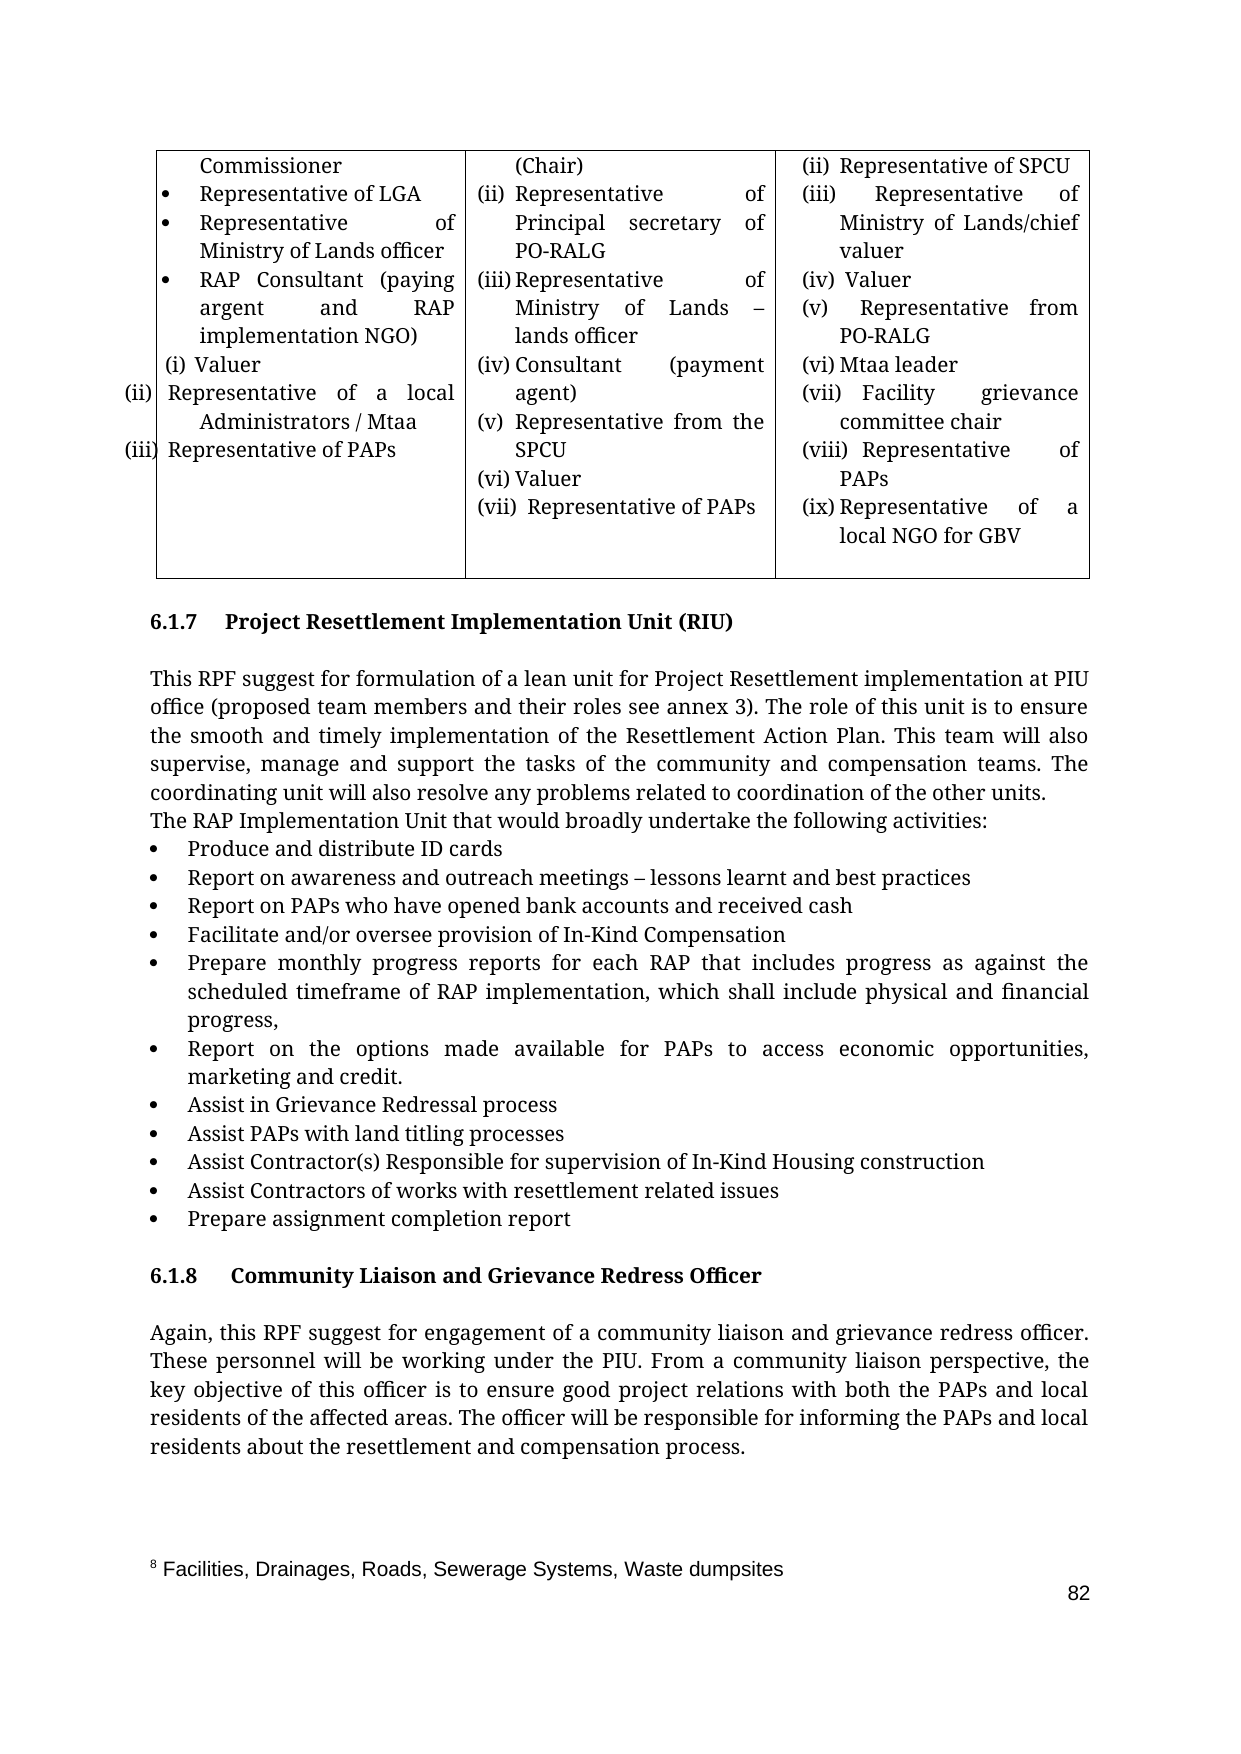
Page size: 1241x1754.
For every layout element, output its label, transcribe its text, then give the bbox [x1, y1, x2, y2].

text The RAP Implementation Unit that would broadly undertake the following activities: [150, 806, 1090, 834]
list Assist in Grievance Redressal process [150, 1091, 1090, 1119]
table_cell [466, 151, 775, 578]
list Report on the options made available for PAPs to access economic opportunities, marketing and credit. [150, 1034, 1090, 1091]
text Again, this RPF suggest for engagement of a community liaison and grievance redress officer. These personnel will be working under the PIU. From a community liaison perspective, the key objective of this officer is to ensure good project relations with both the PAPs and local residents of the affected areas. The officer will be responsible for informing the PAPs and local residents about the resettlement and compensation process. [150, 1318, 1090, 1460]
list Produce and distribute ID cards [150, 834, 1090, 863]
list Report on awareness and outreach meetings – lessons learnt and best practices [150, 863, 1090, 891]
list Report on PAPs who have opened bank accounts and received cash [150, 891, 1090, 920]
list Facilitate and/or oversee provision of In-Kind Compensation [150, 920, 1090, 948]
list Prepare monthly progress reports for each RAP that includes progress as against the scheduled timeframe of RAP implementation, which shall include physical and financial progress, [150, 948, 1090, 1034]
list Assist Contractors of works with resettlement related issues [150, 1176, 1090, 1204]
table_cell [157, 151, 465, 578]
list Assist Contractor(s) Responsible for supervision of In-Kind Housing construction [150, 1147, 1090, 1176]
text This RPF suggest for formulation of a lean unit for Project Resettlement implementation at PIU office (proposed team members and their roles see annex 3). The role of this unit is to ensure the smooth and timely implementation of the Resettlement Action Plan. This team will also supervise, manage and support the tasks of the community and compensation teams. The coordinating unit will also resolve any problems related to coordination of the other units. [150, 664, 1090, 806]
list Assist PAPs with land titling processes [150, 1119, 1090, 1147]
list Prepare assignment completion report [150, 1204, 1090, 1233]
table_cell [776, 151, 1089, 578]
subtitle Project Resettlement Implementation Unit (RIU) [150, 607, 1090, 636]
subtitle Community Liaison and Grievance Redress Officer [150, 1261, 1090, 1289]
